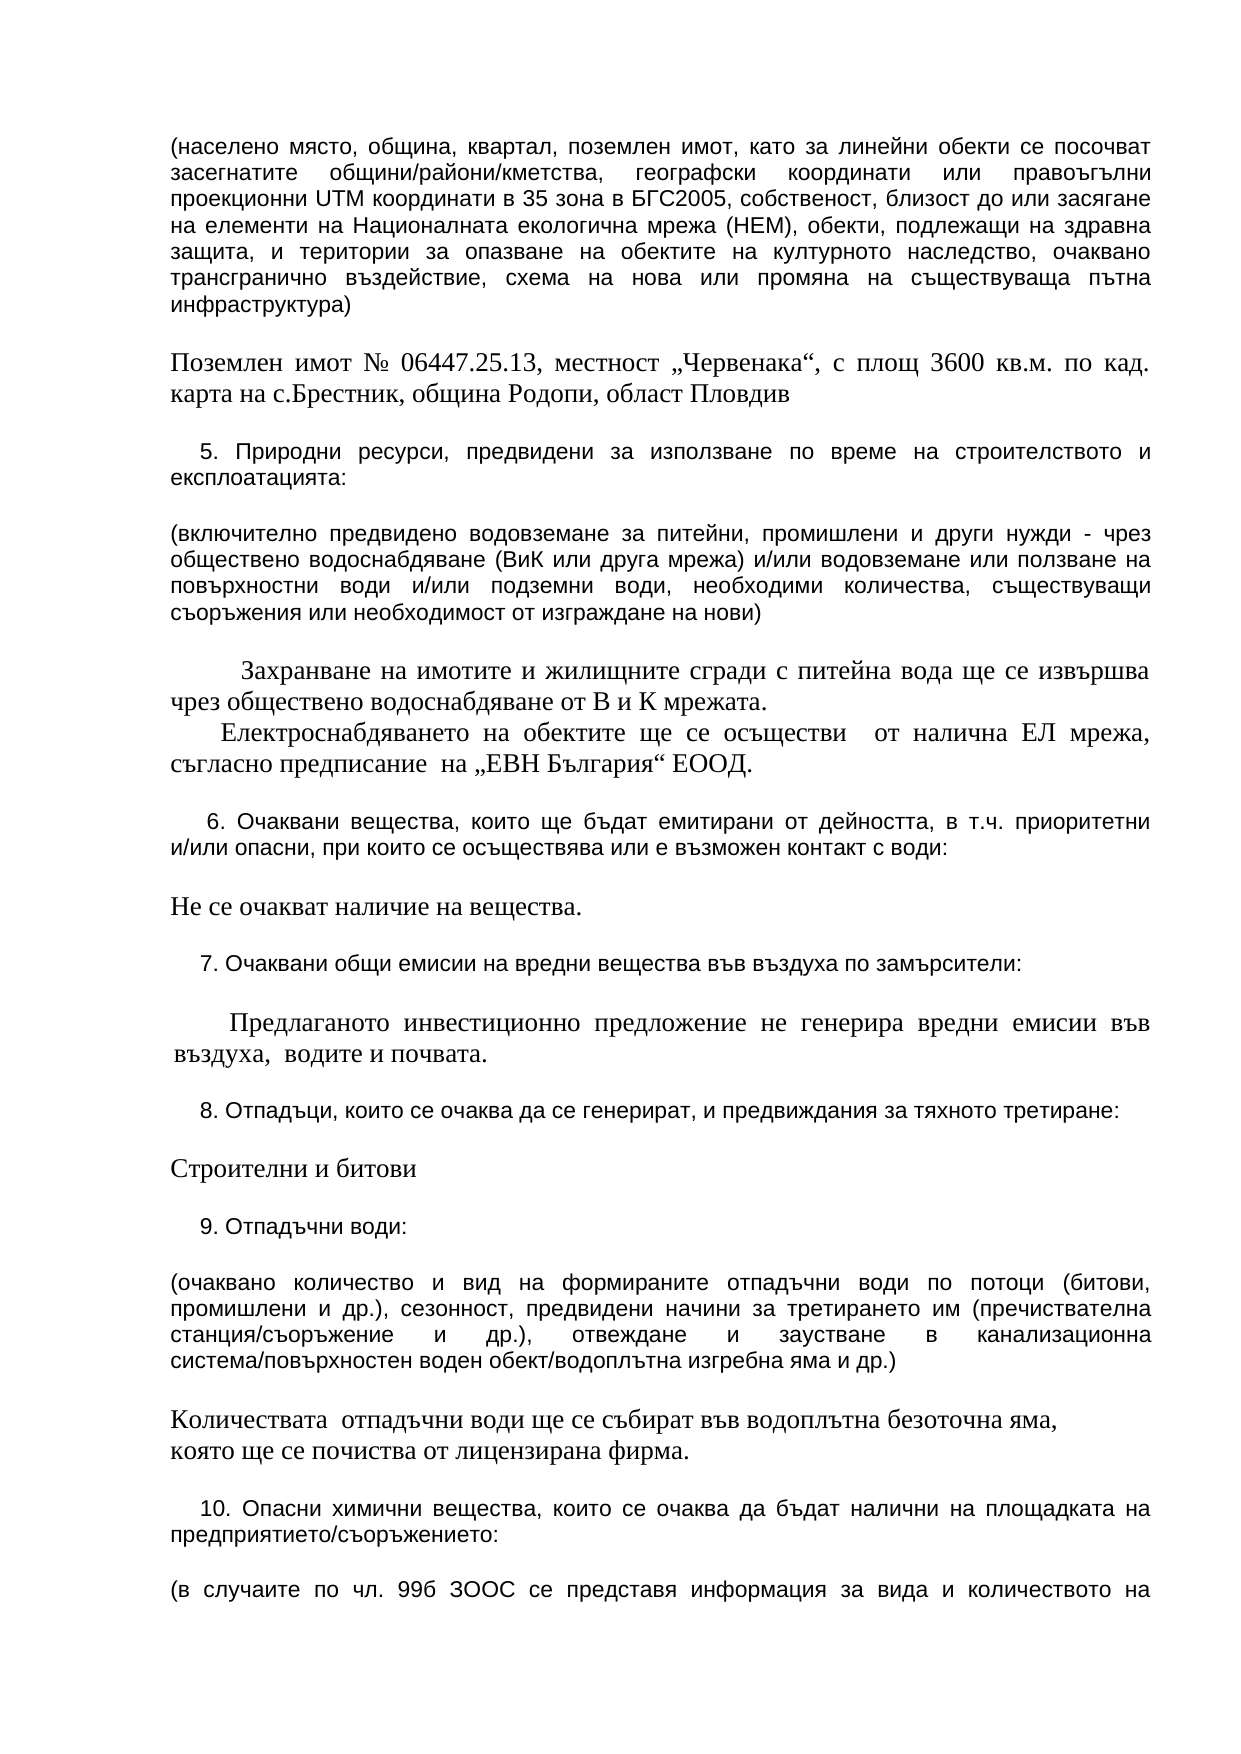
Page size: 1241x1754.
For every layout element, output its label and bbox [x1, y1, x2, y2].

table_header [159, 104, 1163, 1603]
